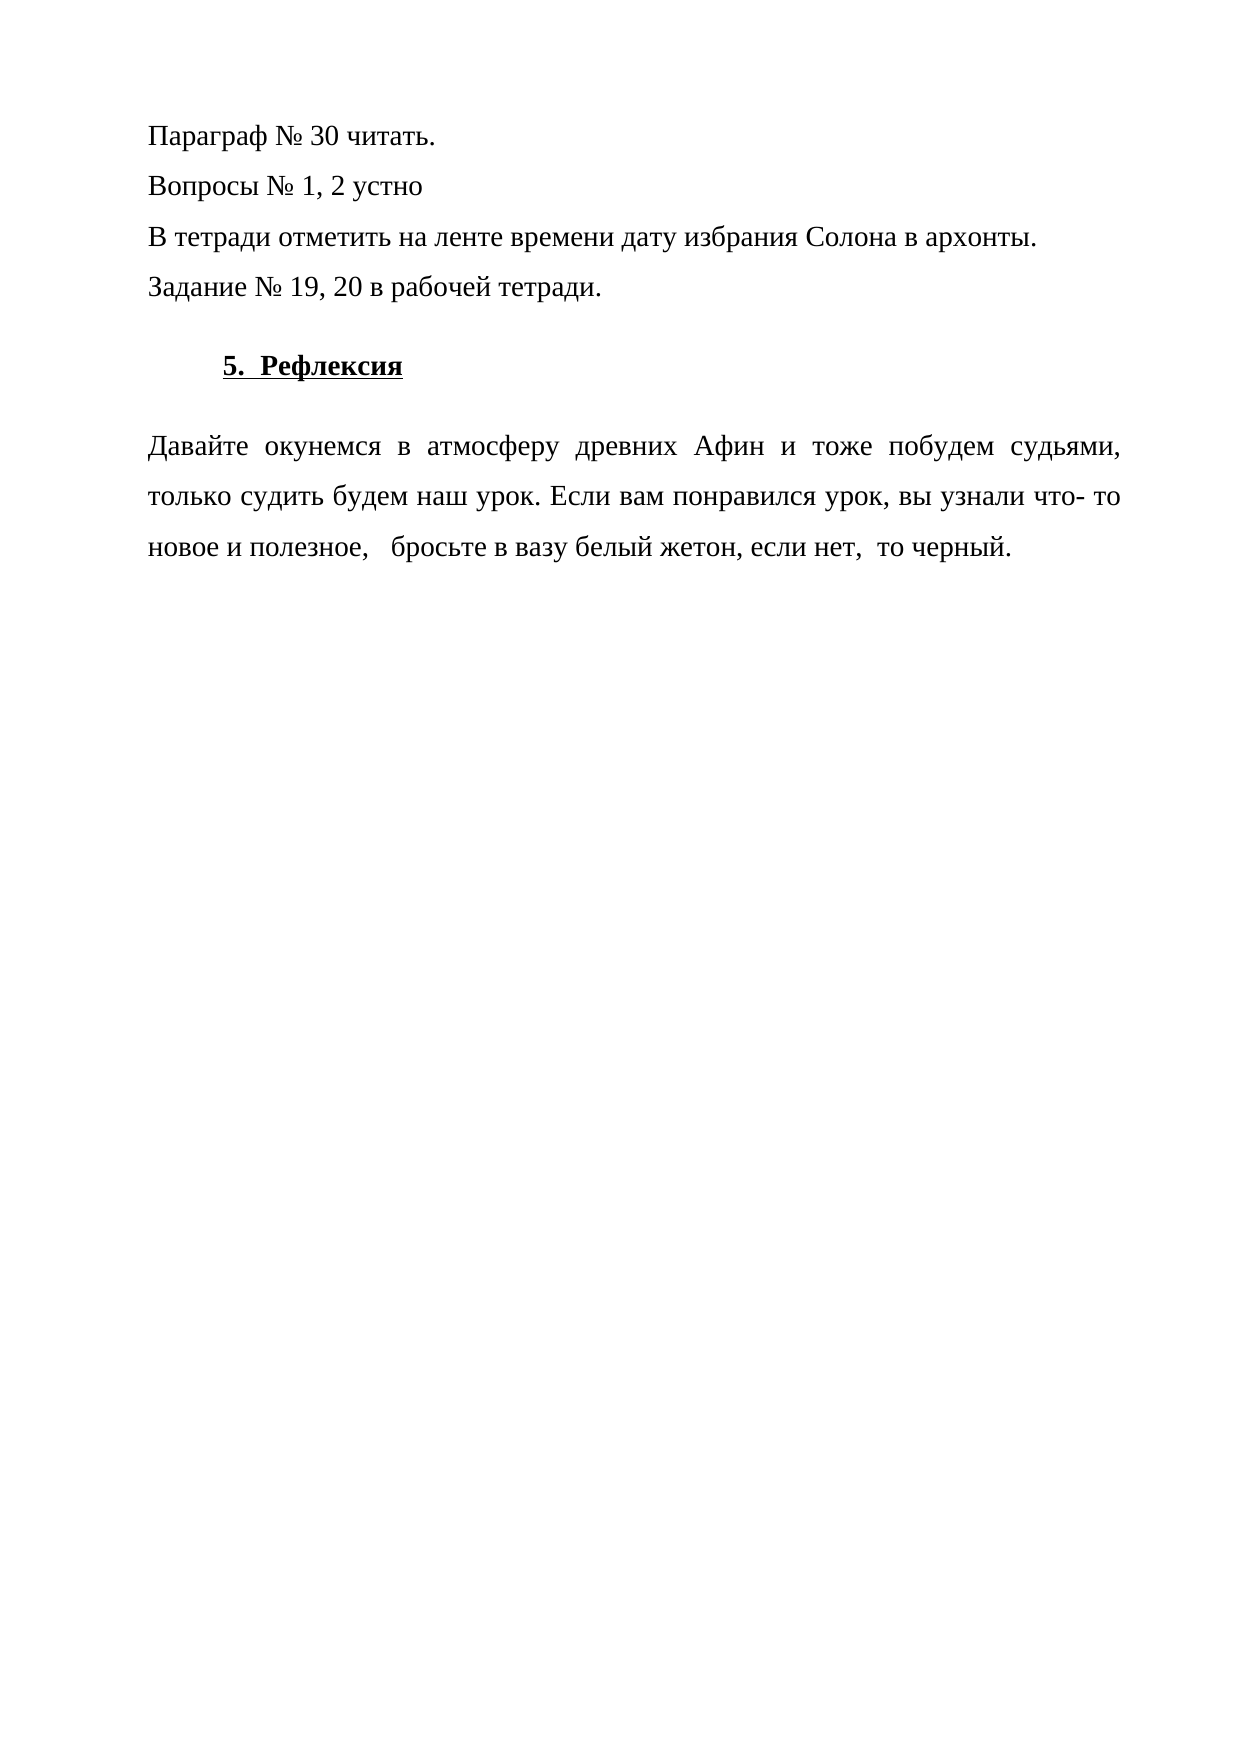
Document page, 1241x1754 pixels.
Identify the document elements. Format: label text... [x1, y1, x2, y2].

text Вопросы № 1, 2 устно [148, 168, 1122, 202]
text В тетради отметить на ленте времени дату избрания Солона в архонты. [148, 219, 1122, 252]
list Рефлексия [223, 348, 1122, 382]
text Давайте окунемся в атмосферу древних Афин и тоже побудем судьями, только судить будем наш урок. Если вам понравился урок, вы узнали что- то новое и полезное, бросьте в вазу белый жетон, если нет, то черный. [148, 428, 1122, 562]
text Параграф № 30 читать. [148, 118, 1122, 152]
text Задание № 19, 20 в рабочей тетради. [148, 269, 1122, 303]
